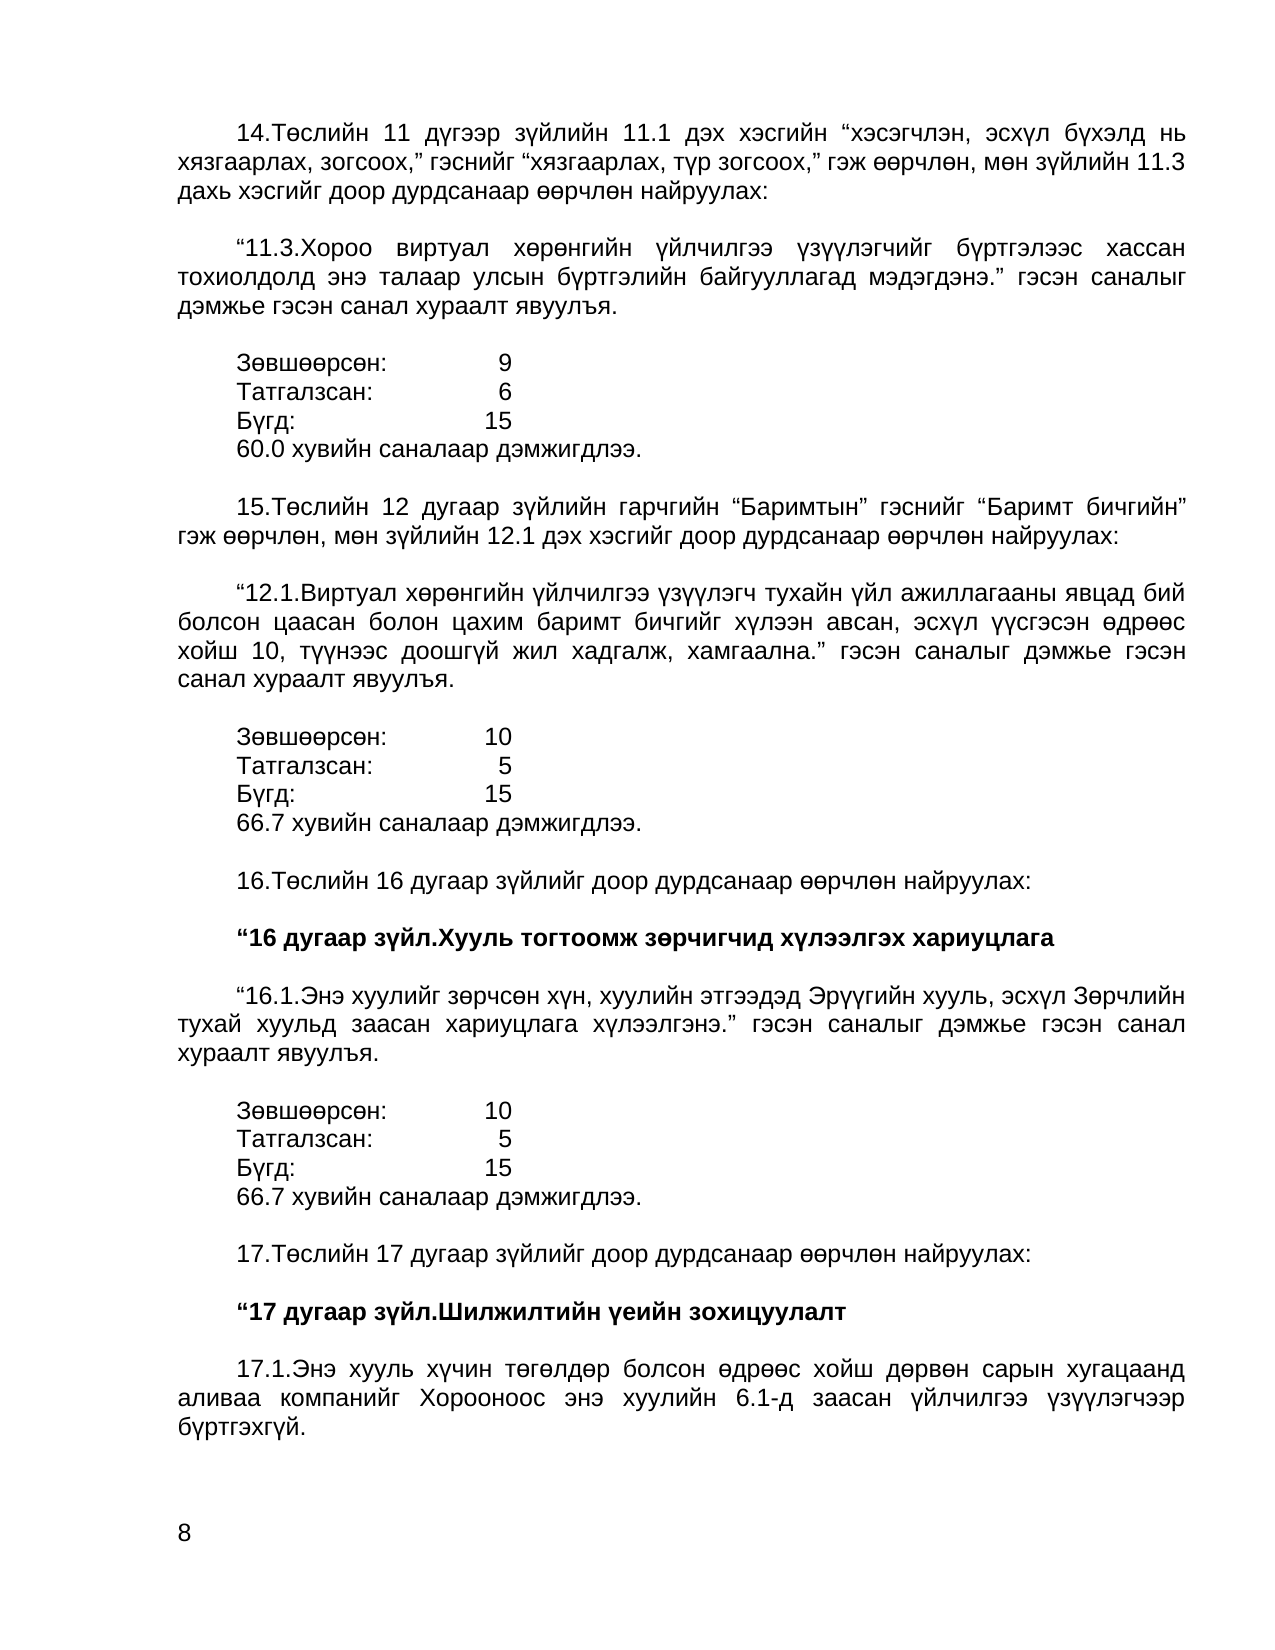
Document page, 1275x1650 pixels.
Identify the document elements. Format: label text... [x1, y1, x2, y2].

text 66.7 хувийн саналаар дэмжигдлээ. [177, 808, 1186, 837]
text Татгалзсан: 5 [177, 1124, 1186, 1153]
text Татгалзсан: 6 [177, 377, 1186, 406]
text Бүгд: 15 [177, 1153, 1186, 1182]
text 15.Төслийн 12 дугаар зүйлийн гарчгийн “Баримтын” гэснийг “Баримт бичгийн” гэж өөрчлөн, мөн зүйлийн 12.1 дэх хэсгийг доор дурдсанаар өөрчлөн найруулах: [177, 492, 1186, 549]
text “16.1.Энэ хуулийг зөрчсөн хүн, хуулийн этгээдэд Эрүүгийн хууль, эсхүл Зөрчлийн тухай хуульд заасан хариуцлага хүлээлгэнэ.” гэсэн саналыг дэмжье гэсэн санал хураалт явуулъя. [177, 981, 1186, 1067]
text Татгалзсан: 5 [177, 751, 1186, 779]
text Бүгд: 15 [177, 779, 1186, 808]
text 17.Төслийн 17 дугаар зүйлийг доор дурдсанаар өөрчлөн найруулах: [177, 1239, 1186, 1268]
text 16.Төслийн 16 дугаар зүйлийг доор дурдсанаар өөрчлөн найруулах: [177, 866, 1186, 894]
text “12.1.Виртуал хөрөнгийн үйлчилгээ үзүүлэгч тухайн үйл ажиллагааны явцад бий болсон цаасан болон цахим баримт бичгийг хүлээн авсан, эсхүл үүсгэсэн өдрөөс хойш 10, түүнээс доошгүй жил хадгалж, хамгаална.” гэсэн саналыг дэмжье гэсэн санал хураалт явуулъя. [177, 578, 1186, 693]
text 14.Төслийн 11 дүгээр зүйлийн 11.1 дэх хэсгийн “хэсэгчлэн, эсхүл бүхэлд нь хязгаарлах, зогсоох,” гэснийг “хязгаарлах, түр зогсоох,” гэж өөрчлөн, мөн зүйлийн 11.3 дахь хэсгийг доор дурдсанаар өөрчлөн найруулах: [177, 118, 1186, 204]
text 17.1.Энэ хууль хүчин төгөлдөр болсон өдрөөс хойш дөрвөн сарын хугацаанд аливаа компанийг Хорооноос энэ хуулийн 6.1-д заасан үйлчилгээ үзүүлэгчээр бүртгэхгүй. [177, 1354, 1186, 1441]
text 60.0 хувийн саналаар дэмжигдлээ. [177, 434, 1186, 463]
text “16 дугаар зүйл.Хууль тогтоомж зөрчигчид хүлээлгэх хариуцлага [177, 923, 1186, 952]
text “17 дугаар зүйл.Шилжилтийн үеийн зохицуулалт [177, 1297, 1186, 1326]
text Бүгд: 15 [177, 406, 1186, 434]
text Зөвшөөрсөн: 10 [177, 1096, 1186, 1124]
text Зөвшөөрсөн: 10 [177, 722, 1186, 751]
text 66.7 хувийн саналаар дэмжигдлээ. [177, 1182, 1186, 1211]
text “11.3.Хороо виртуал хөрөнгийн үйлчилгээ үзүүлэгчийг бүртгэлээс хассан тохиолдолд энэ талаар улсын бүртгэлийн байгууллагад мэдэгдэнэ.” гэсэн саналыг дэмжье гэсэн санал хураалт явуулъя. [177, 233, 1186, 319]
text Зөвшөөрсөн: 9 [177, 348, 1186, 377]
